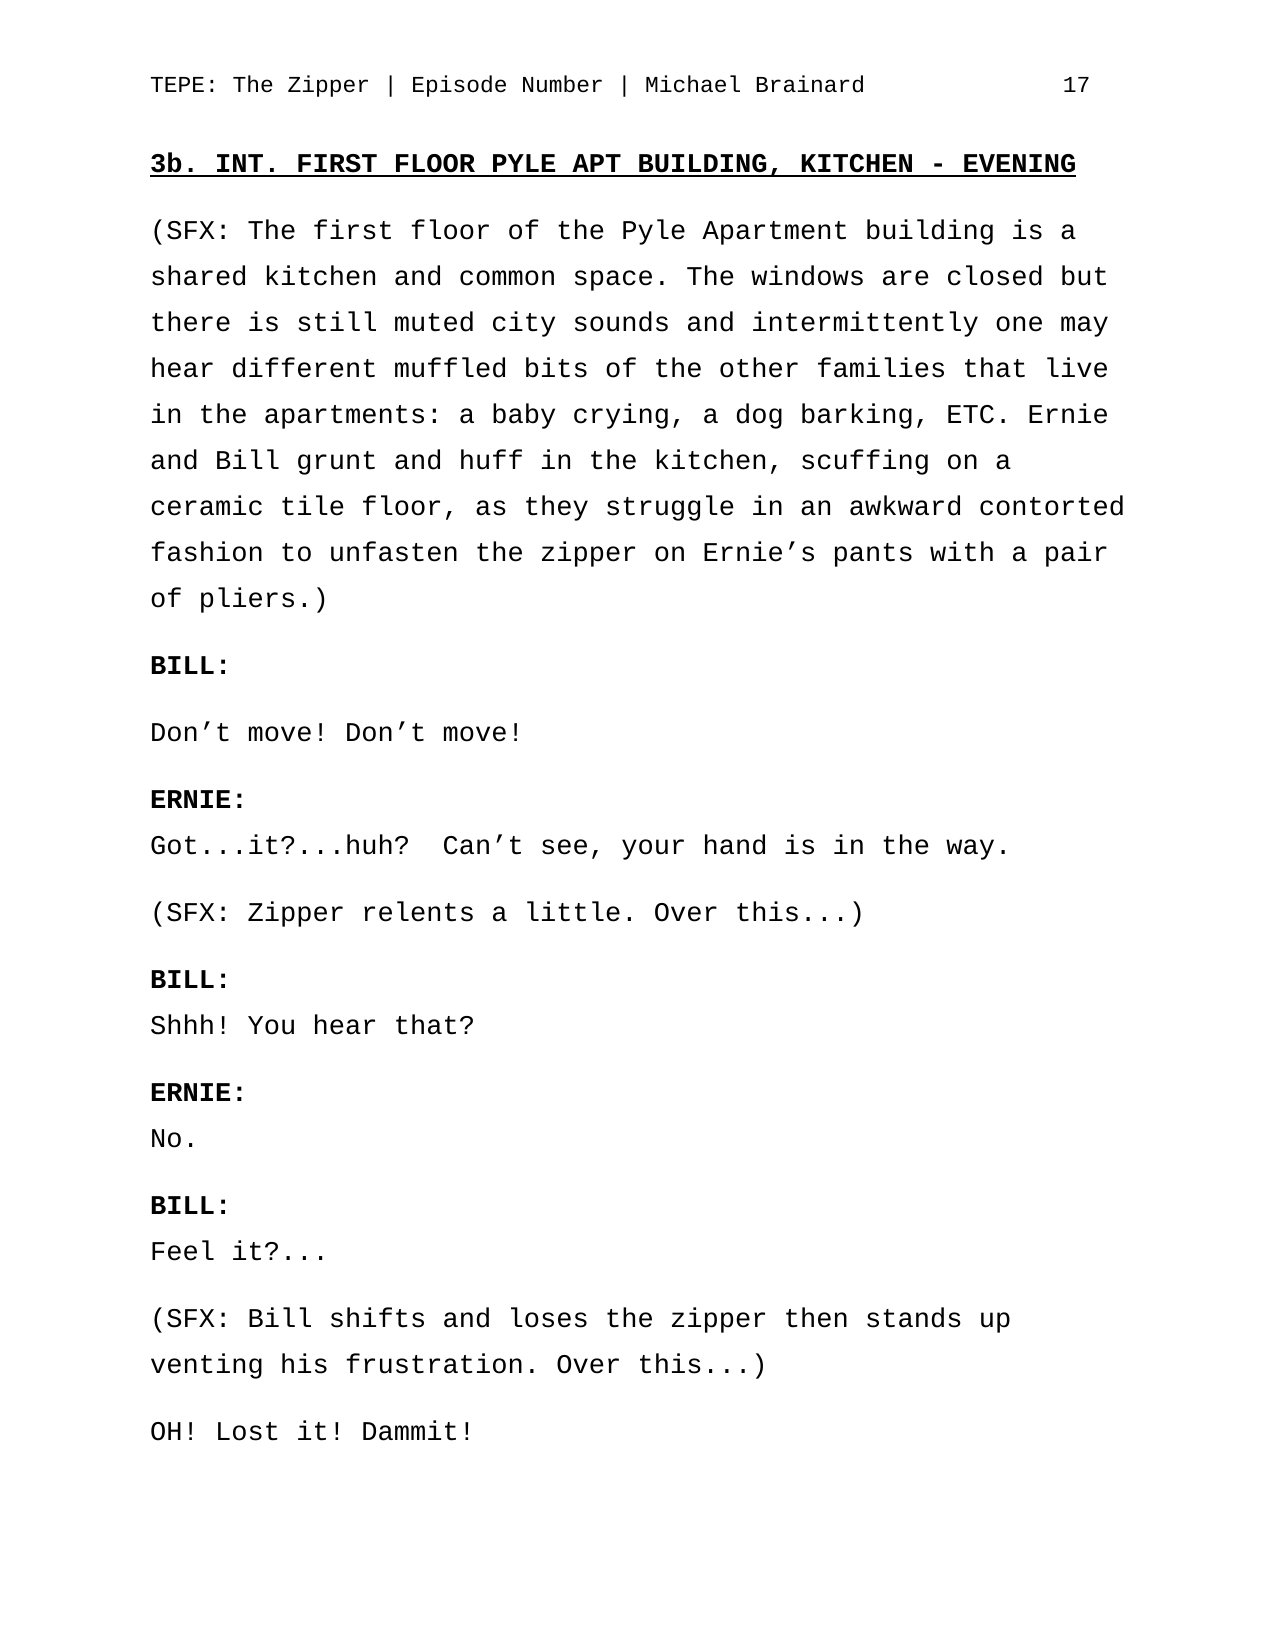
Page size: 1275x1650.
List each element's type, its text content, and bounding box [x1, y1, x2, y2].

text BILL: Feel it?... [150, 1191, 1125, 1268]
text (SFX: Zipper relents a little. Over this...) [150, 899, 1125, 929]
text ERNIE: Got...it?...huh? Can’t see, your hand is in the way. [150, 786, 1125, 863]
text 3b. INT. FIRST FLOOR PYLE APT BUILDING, KITCHEN - EVENING [150, 150, 1125, 181]
text OH! Lost it! Dammit! [150, 1417, 1125, 1448]
text (SFX: The first floor of the Pyle Apartment building is a shared kitchen and common space. The windows are closed but there is still muted city sounds and intermittently one may hear different muffled bits of the other families that live in the apartments: a baby crying, a dog barking, ETC. Ernie and Bill grunt and huff in the kitchen, scuffing on a ceramic tile floor, as they struggle in an awkward contorted fashion to unfasten the zipper on Ernie’s pants with a pair of pliers.) [150, 217, 1125, 616]
text BILL: Shhh! You hear that? [150, 966, 1125, 1042]
text Don’t move! Don’t move! [150, 719, 1125, 750]
text ERNIE: No. [150, 1078, 1125, 1155]
text BILL: [150, 652, 1125, 683]
text (SFX: Bill shifts and loses the zipper then stands up venting his frustration. Over this...) [150, 1304, 1125, 1381]
